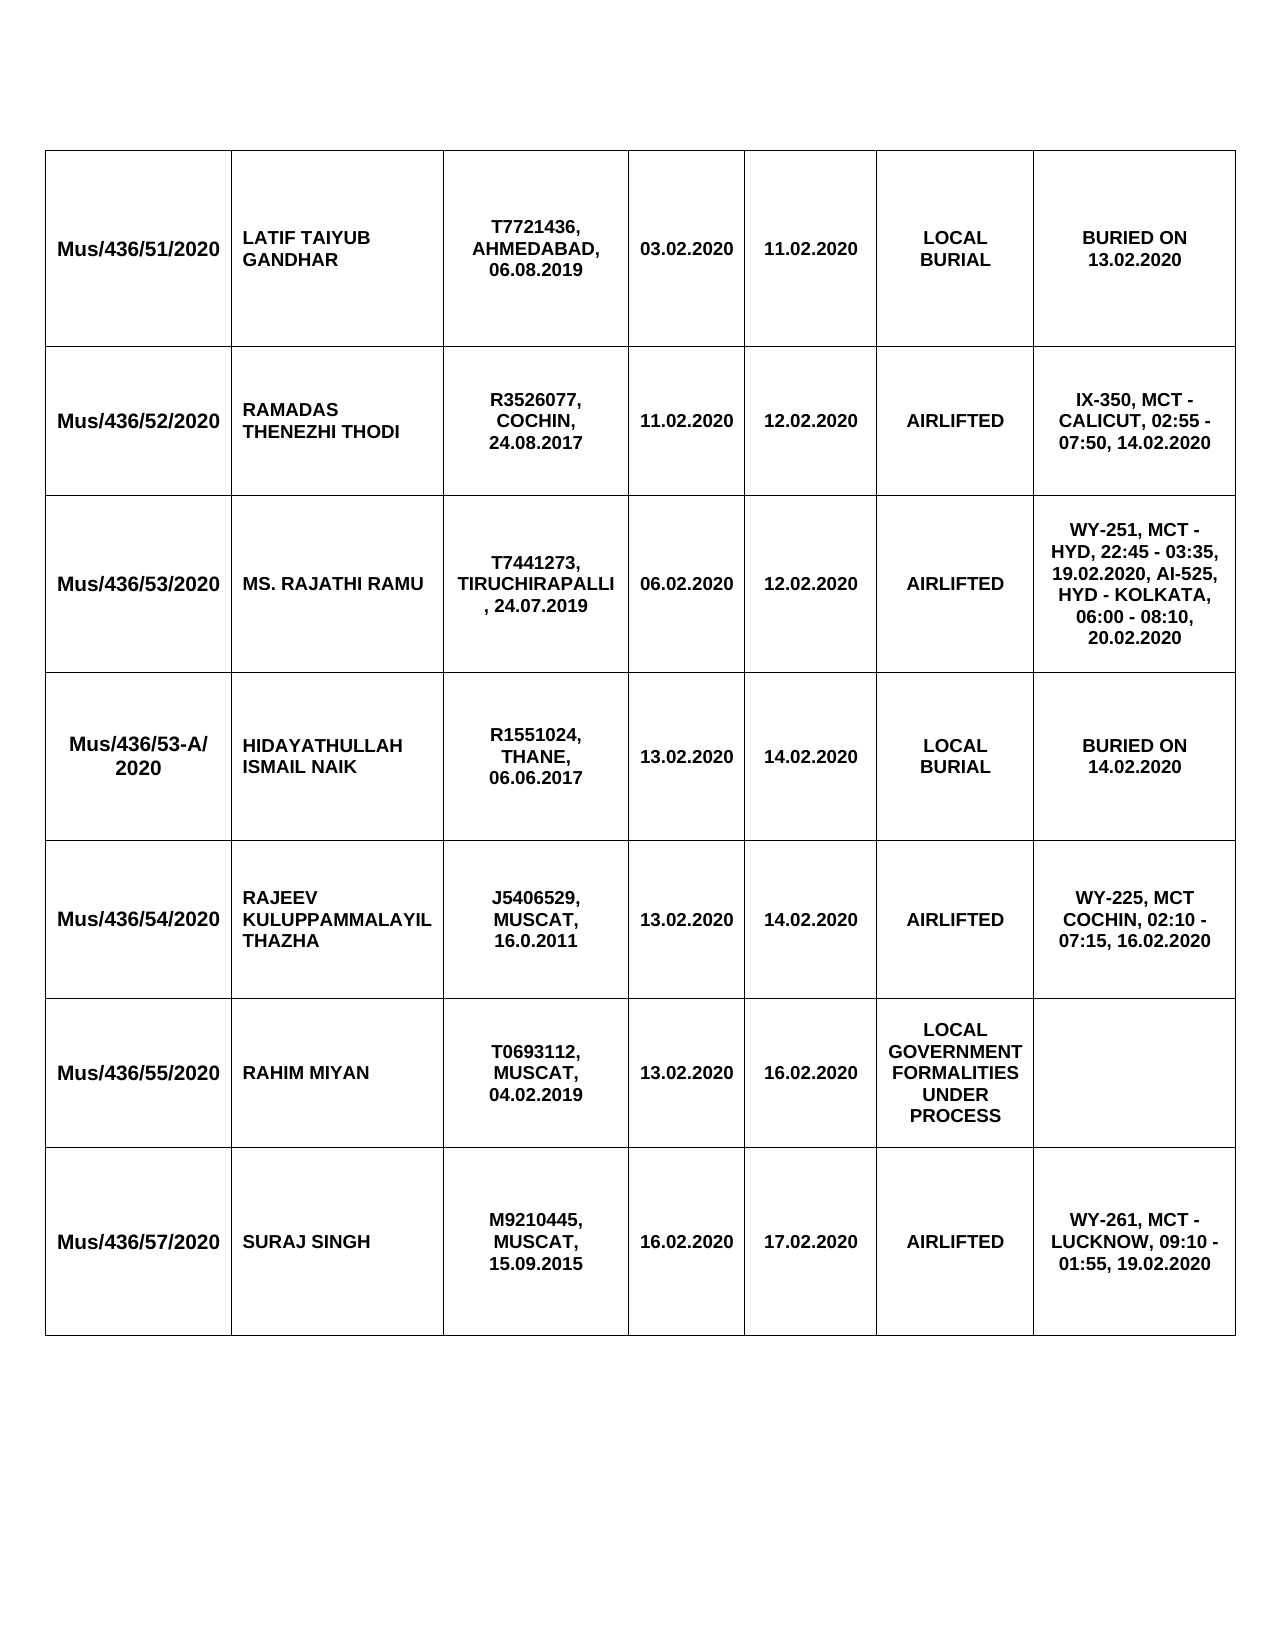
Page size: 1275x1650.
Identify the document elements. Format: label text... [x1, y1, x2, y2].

table_cell T7441273, TIRUCHIRAPALLI, 24.07.2019 [444, 496, 628, 672]
table_cell AIRLIFTED [877, 841, 1033, 998]
table_cell [1034, 999, 1235, 1147]
table_cell AIRLIFTED [877, 1148, 1033, 1335]
table_cell WY-251, MCT - HYD, 22:45 - 03:35, 19.02.2020, AI-525, HYD - KOLKATA, 06:00 - 08:10, 20.02.2020 [1034, 496, 1235, 672]
table_cell T7721436, AHMEDABAD, 06.08.2019 [444, 151, 628, 346]
table_cell Mus/436/55/2020 [46, 999, 231, 1147]
table_cell T0693112, MUSCAT, 04.02.2019 [444, 999, 628, 1147]
table_cell 11.02.2020 [745, 151, 876, 346]
table_cell SURAJ SINGH [232, 1148, 443, 1335]
table_cell RAHIM MIYAN [232, 999, 443, 1147]
table_cell Mus/436/53/2020 [46, 496, 231, 672]
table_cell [1034, 151, 1235, 346]
table_cell 14.02.2020 [745, 841, 876, 998]
table_cell AIRLIFTED [877, 347, 1033, 495]
table_cell 16.02.2020 [629, 1148, 744, 1335]
table_cell 13.02.2020 [629, 841, 744, 998]
table_cell MS. RAJATHI RAMU [232, 496, 443, 672]
table_cell 12.02.2020 [745, 496, 876, 672]
table_cell M9210445, MUSCAT, 15.09.2015 [444, 1148, 628, 1335]
table_cell WY-225, MCT COCHIN, 02:10 -07:15, 16.02.2020 [1034, 841, 1235, 998]
table_cell J5406529, MUSCAT, 16.0.2011 [444, 841, 628, 998]
table_cell 13.02.2020 [629, 673, 744, 839]
table_cell WY-261, MCT - LUCKNOW, 09:10 -01:55, 19.02.2020 [1034, 1148, 1235, 1335]
table_cell 17.02.2020 [745, 1148, 876, 1335]
table_cell 16.02.2020 [745, 999, 876, 1147]
table_cell 12.02.2020 [745, 347, 876, 495]
table_cell IX-350, MCT - CALICUT, 02:55 - 07:50, 14.02.2020 [1034, 347, 1235, 495]
table_cell Mus/436/51/2020 [46, 151, 231, 346]
table_cell 14.02.2020 [745, 673, 876, 839]
table_cell Mus/436/57/2020 [46, 1148, 231, 1335]
table_cell R1551024, THANE, 06.06.2017 [444, 673, 628, 839]
table_cell 13.02.2020 [629, 999, 744, 1147]
table_cell Mus/436/53-A/2020 [46, 673, 231, 839]
table_cell RAMADAS THENEZHI THODI [232, 347, 443, 495]
table_cell LOCAL BURIAL [877, 673, 1033, 839]
table_cell RAJEEV KULUPPAMMALAYIL THAZHA [232, 841, 443, 998]
table_cell LATIF TAIYUB GANDHAR [232, 151, 443, 346]
table_cell R3526077, COCHIN, 24.08.2017 [444, 347, 628, 495]
table_cell LOCAL BURIAL [877, 151, 1033, 346]
table_cell Mus/436/54/2020 [46, 841, 231, 998]
table_cell 11.02.2020 [629, 347, 744, 495]
table_cell Mus/436/52/2020 [46, 347, 231, 495]
table_cell BURIED ON 14.02.2020 [1034, 673, 1235, 839]
table_cell LOCAL GOVERNMENT FORMALITIES UNDER PROCESS [877, 999, 1033, 1147]
table_cell 03.02.2020 [629, 151, 744, 346]
table_cell HIDAYATHULLAH ISMAIL NAIK [232, 673, 443, 839]
table_cell 06.02.2020 [629, 496, 744, 672]
table_cell AIRLIFTED [877, 496, 1033, 672]
